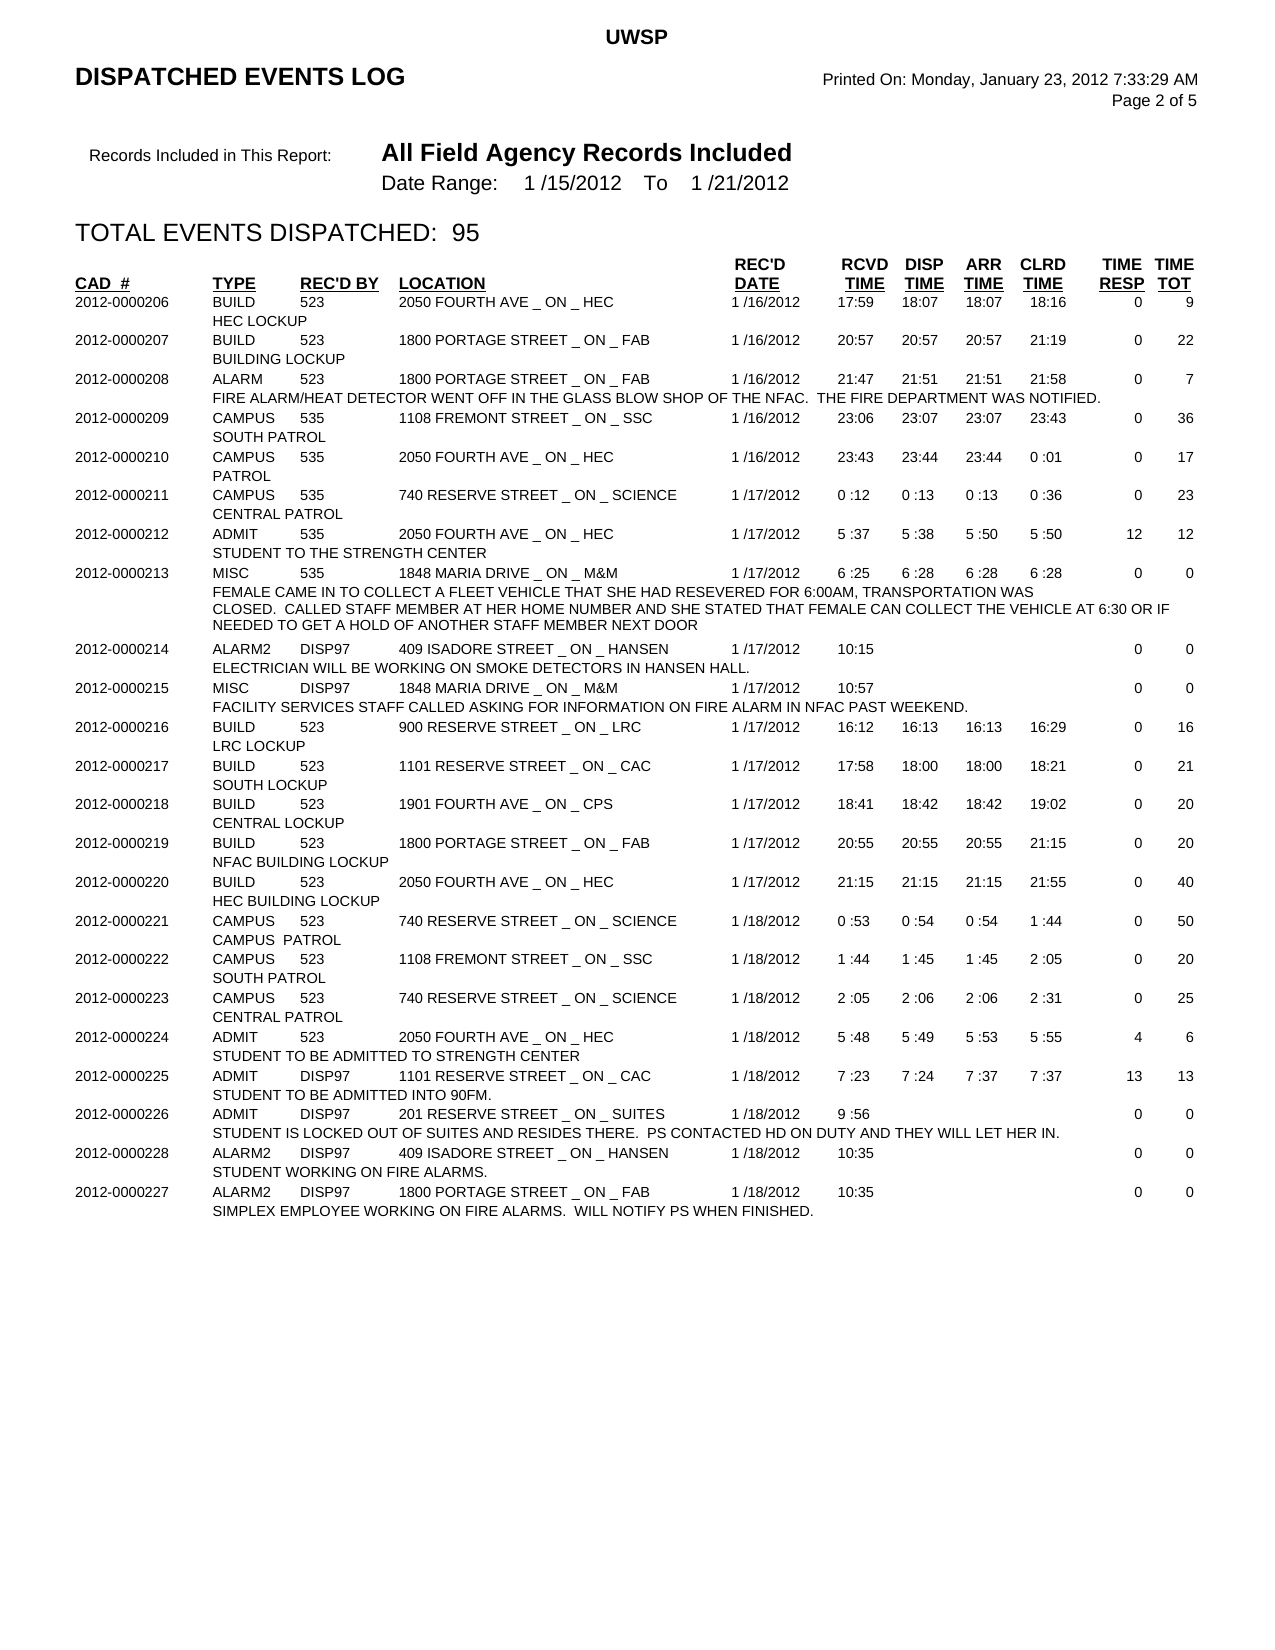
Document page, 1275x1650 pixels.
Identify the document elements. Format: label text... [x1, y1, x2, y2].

text 2012-0000207 BUILD 523 1800 PORTAGE STREET _ ON _ FAB 1 /16/2012 20:57 20:57 20:57 21:19 0 22 [75, 332, 1200, 349]
text CAMPUS PATROL [75, 931, 1200, 948]
text 2012-0000222 CAMPUS 523 1108 FREMONT STREET _ ON _ SSC 1 /18/2012 1 :44 1 :45 1 :45 2 :05 0 20 [75, 951, 1200, 968]
text 2012-0000216 BUILD 523 900 RESERVE STREET _ ON _ LRC 1 /17/2012 16:12 16:13 16:13 16:29 0 16 [75, 718, 1200, 735]
text SOUTH PATROL [75, 428, 1200, 445]
text 2012-0000211 CAMPUS 535 740 RESERVE STREET _ ON _ SCIENCE 1 /17/2012 0 :12 0 :13 0 :13 0 :36 0 23 [75, 487, 1200, 504]
text UWSP [75, 25, 1200, 49]
text DISPATCHED EVENTS LOG Printed On: Monday, January 23, 2012 7:33:29 AM [75, 62, 1200, 91]
text 2012-0000221 CAMPUS 523 740 RESERVE STREET _ ON _ SCIENCE 1 /18/2012 0 :53 0 :54 0 :54 1 :44 0 50 [75, 912, 1200, 929]
text Date Range: 1 /15/2012 To 1 /21/2012 [75, 170, 1200, 194]
text CENTRAL LOCKUP [75, 815, 1200, 832]
text 2012-0000225 ADMIT DISP97 1101 RESERVE STREET _ ON _ CAC 1 /18/2012 7 :23 7 :24 7 :37 7 :37 13 13 [75, 1067, 1200, 1084]
text Page 2 of 5 [75, 91, 1200, 110]
text 2012-0000206 BUILD 523 2050 FOURTH AVE _ ON _ HEC 1 /16/2012 17:59 18:07 18:07 18:16 0 9 [75, 293, 1200, 310]
text SIMPLEX EMPLOYEE WORKING ON FIRE ALARMS. WILL NOTIFY PS WHEN FINISHED. [75, 1202, 1200, 1219]
text ELECTRICIAN WILL BE WORKING ON SMOKE DETECTORS IN HANSEN HALL. [75, 660, 1200, 677]
text Records Included in This Report: All Field Agency Records Included [75, 138, 1200, 167]
text 2012-0000214 ALARM2 DISP97 409 ISADORE STREET _ ON _ HANSEN 1 /17/2012 10:15 0 0 [75, 641, 1200, 658]
text CENTRAL PATROL [75, 506, 1200, 523]
text 2012-0000224 ADMIT 523 2050 FOURTH AVE _ ON _ HEC 1 /18/2012 5 :48 5 :49 5 :53 5 :55 4 6 [75, 1028, 1200, 1045]
text 2012-0000228 ALARM2 DISP97 409 ISADORE STREET _ ON _ HANSEN 1 /18/2012 10:35 0 0 [75, 1145, 1200, 1161]
text FIRE ALARM/HEAT DETECTOR WENT OFF IN THE GLASS BLOW SHOP OF THE NFAC. THE FIRE DEPARTMENT WAS NOTIFIED. [75, 390, 1200, 407]
text 2012-0000227 ALARM2 DISP97 1800 PORTAGE STREET _ ON _ FAB 1 /18/2012 10:35 0 0 [75, 1183, 1200, 1200]
text 2012-0000215 MISC DISP97 1848 MARIA DRIVE _ ON _ M&M 1 /17/2012 10:57 0 0 [75, 680, 1200, 696]
text FACILITY SERVICES STAFF CALLED ASKING FOR INFORMATION ON FIRE ALARM IN NFAC PAST WEEKEND. [75, 699, 1200, 716]
text CLOSED. CALLED STAFF MEMBER AT HER HOME NUMBER AND SHE STATED THAT FEMALE CAN COLLECT THE VEHICLE AT 6:30 OR IF [75, 600, 1200, 617]
text REC'D RCVD DISP ARR CLRD TIME TIME [75, 255, 1200, 274]
text SOUTH PATROL [75, 970, 1200, 987]
text 2012-0000208 ALARM 523 1800 PORTAGE STREET _ ON _ FAB 1 /16/2012 21:47 21:51 21:51 21:58 0 7 [75, 371, 1200, 387]
text HEC BUILDING LOCKUP [75, 892, 1200, 909]
text 2012-0000213 MISC 535 1848 MARIA DRIVE _ ON _ M&M 1 /17/2012 6 :25 6 :28 6 :28 6 :28 0 0 [75, 564, 1200, 581]
text FEMALE CAME IN TO COLLECT A FLEET VEHICLE THAT SHE HAD RESEVERED FOR 6:00AM, TRANSPORTATION WAS [75, 583, 1200, 600]
text 2012-0000210 CAMPUS 535 2050 FOURTH AVE _ ON _ HEC 1 /16/2012 23:43 23:44 23:44 0 :01 0 17 [75, 448, 1200, 465]
text STUDENT TO BE ADMITTED TO STRENGTH CENTER [75, 1047, 1200, 1064]
text STUDENT WORKING ON FIRE ALARMS. [75, 1164, 1200, 1181]
text 2012-0000219 BUILD 523 1800 PORTAGE STREET _ ON _ FAB 1 /17/2012 20:55 20:55 20:55 21:15 0 20 [75, 835, 1200, 851]
text STUDENT TO BE ADMITTED INTO 90FM. [75, 1086, 1200, 1103]
text NFAC BUILDING LOCKUP [75, 854, 1200, 871]
text 2012-0000226 ADMIT DISP97 201 RESERVE STREET _ ON _ SUITES 1 /18/2012 9 :56 0 0 [75, 1106, 1200, 1123]
text 2012-0000212 ADMIT 535 2050 FOURTH AVE _ ON _ HEC 1 /17/2012 5 :37 5 :38 5 :50 5 :50 12 12 [75, 526, 1200, 542]
text NEEDED TO GET A HOLD OF ANOTHER STAFF MEMBER NEXT DOOR [75, 617, 1200, 634]
text HEC LOCKUP [75, 312, 1200, 329]
text CAD # TYPE REC'D BY LOCATION DATE TIME TIME TIME TIME RESP TOT [75, 274, 1200, 293]
text 2012-0000217 BUILD 523 1101 RESERVE STREET _ ON _ CAC 1 /17/2012 17:58 18:00 18:00 18:21 0 21 [75, 757, 1200, 774]
text 2012-0000218 BUILD 523 1901 FOURTH AVE _ ON _ CPS 1 /17/2012 18:41 18:42 18:42 19:02 0 20 [75, 796, 1200, 813]
text STUDENT IS LOCKED OUT OF SUITES AND RESIDES THERE. PS CONTACTED HD ON DUTY AND THEY WILL LET HER IN. [75, 1125, 1200, 1142]
text 2012-0000220 BUILD 523 2050 FOURTH AVE _ ON _ HEC 1 /17/2012 21:15 21:15 21:15 21:55 0 40 [75, 873, 1200, 890]
text SOUTH LOCKUP [75, 776, 1200, 793]
text 2012-0000223 CAMPUS 523 740 RESERVE STREET _ ON _ SCIENCE 1 /18/2012 2 :05 2 :06 2 :06 2 :31 0 25 [75, 990, 1200, 1006]
text CENTRAL PATROL [75, 1009, 1200, 1026]
text PATROL [75, 467, 1200, 484]
text BUILDING LOCKUP [75, 351, 1200, 368]
text STUDENT TO THE STRENGTH CENTER [75, 545, 1200, 562]
text TOTAL EVENTS DISPATCHED: 95 [75, 218, 1200, 247]
text LRC LOCKUP [75, 737, 1200, 754]
text 2012-0000209 CAMPUS 535 1108 FREMONT STREET _ ON _ SSC 1 /16/2012 23:06 23:07 23:07 23:43 0 36 [75, 409, 1200, 426]
